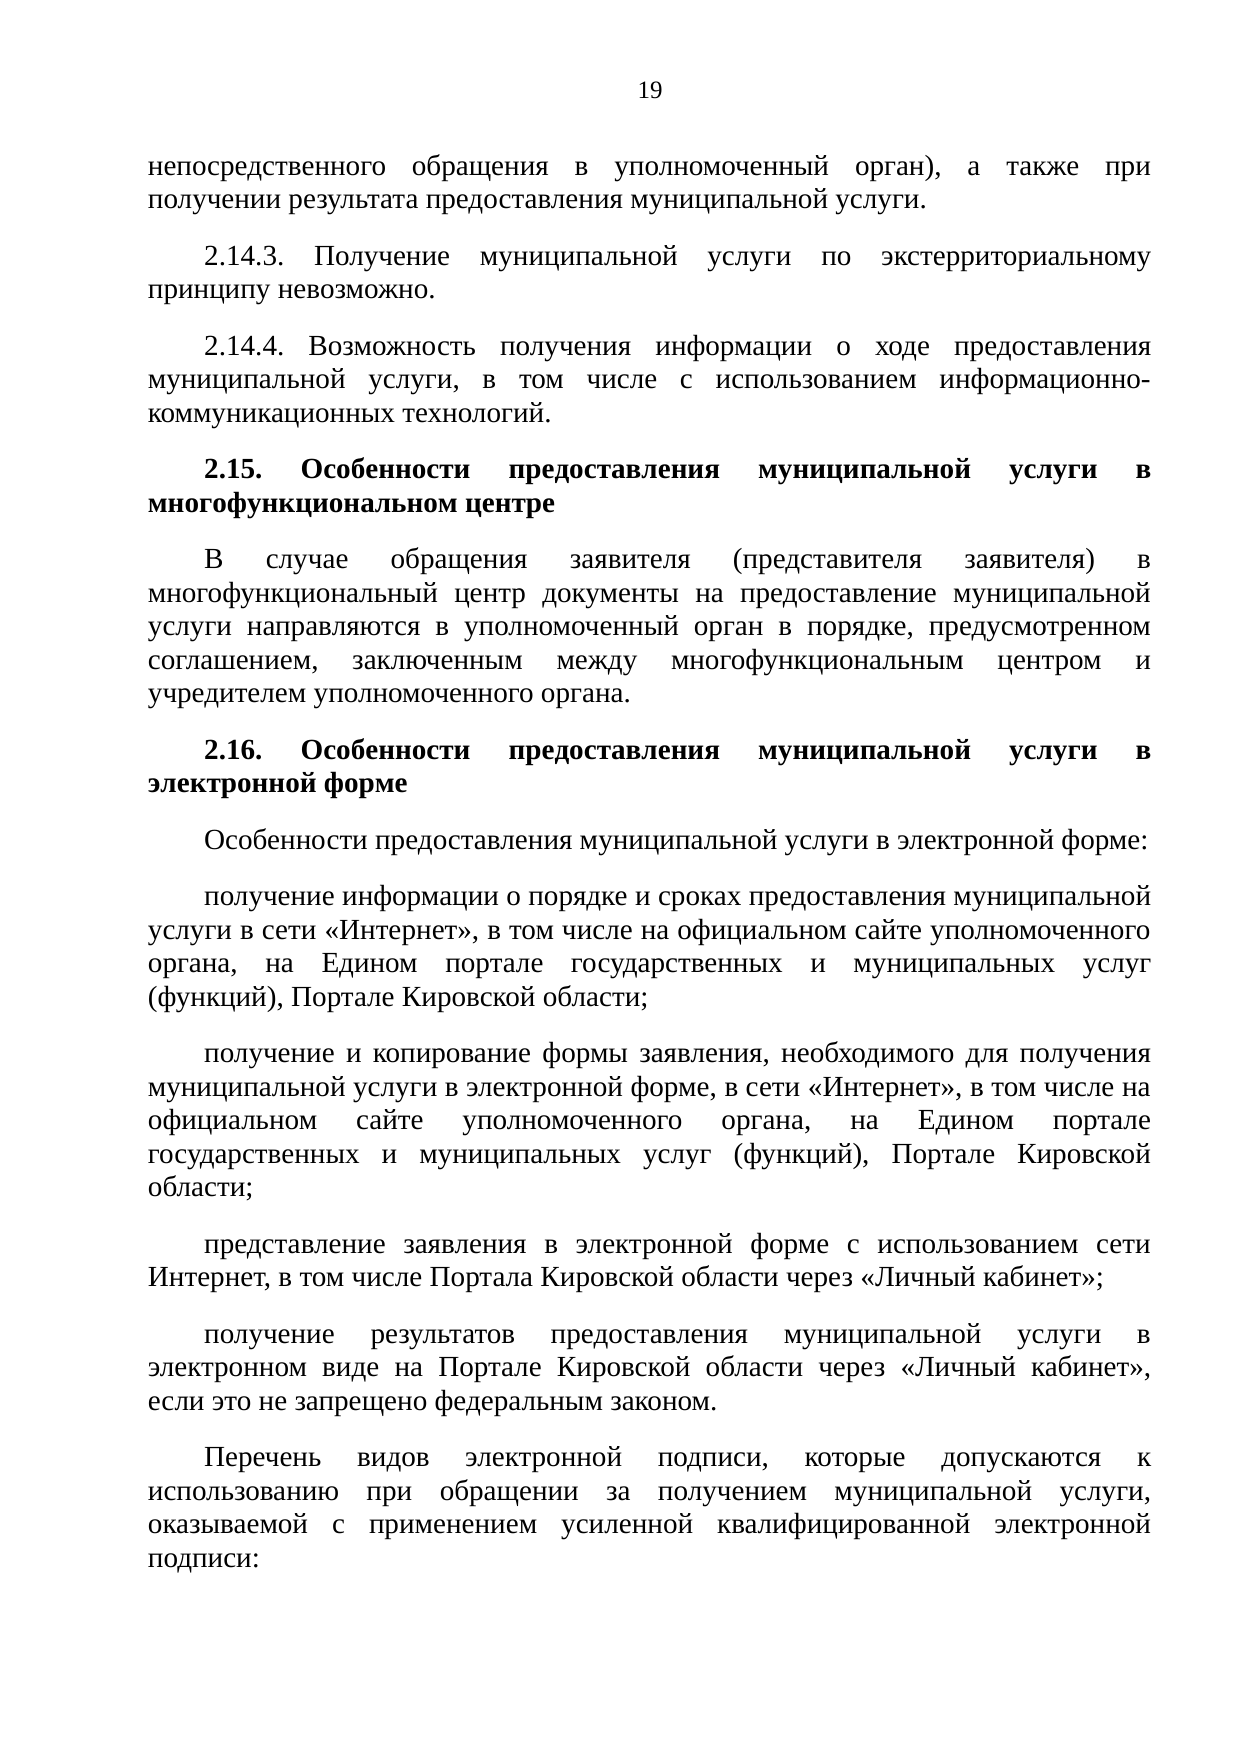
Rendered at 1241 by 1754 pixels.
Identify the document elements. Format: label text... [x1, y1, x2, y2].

title 2.16. Особенности предоставления муниципальной услуги в электронной форме [148, 732, 1152, 799]
title 2.15. Особенности предоставления муниципальной услуги в многофункциональном центре [148, 451, 1152, 518]
text получение и копирование формы заявления, необходимого для получения муниципальной услуги в электронной форме, в сети «Интернет», в том числе на официальном сайте уполномоченного органа, на Едином портале государственных и муниципальных услуг (функций), Портале Кировской области; [148, 1035, 1152, 1203]
text Перечень видов электронной подписи, которые допускаются к использованию при обращении за получением муниципальной услуги, оказываемой с применением усиленной квалифицированной электронной подписи: [148, 1439, 1152, 1574]
text получение информации о порядке и сроках предоставления муниципальной услуги в сети «Интернет», в том числе на официальном сайте уполномоченного органа, на Едином портале государственных и муниципальных услуг (функций), Портале Кировской области; [148, 878, 1152, 1012]
text получение результатов предоставления муниципальной услуги в электронном виде на Портале Кировской области через «Личный кабинет», если это не запрещено федеральным законом. [148, 1316, 1152, 1417]
text представление заявления в электронной форме с использованием сети Интернет, в том числе Портала Кировской области через «Личный кабинет»; [148, 1226, 1152, 1293]
text Особенности предоставления муниципальной услуги в электронной форме: [148, 822, 1152, 855]
text 2.14.3. Получение муниципальной услуги по экстерриториальному принципу невозможно. [148, 238, 1152, 305]
text В случае обращения заявителя (представителя заявителя) в многофункциональный центр документы на предоставление муниципальной услуги направляются в уполномоченный орган в порядке, предусмотренном соглашением, заключенным между многофункциональным центром и учредителем уполномоченного органа. [148, 541, 1152, 709]
text 2.14.4. Возможность получения информации о ходе предоставления муниципальной услуги, в том числе с использованием информационно-коммуникационных технологий. [148, 328, 1152, 428]
